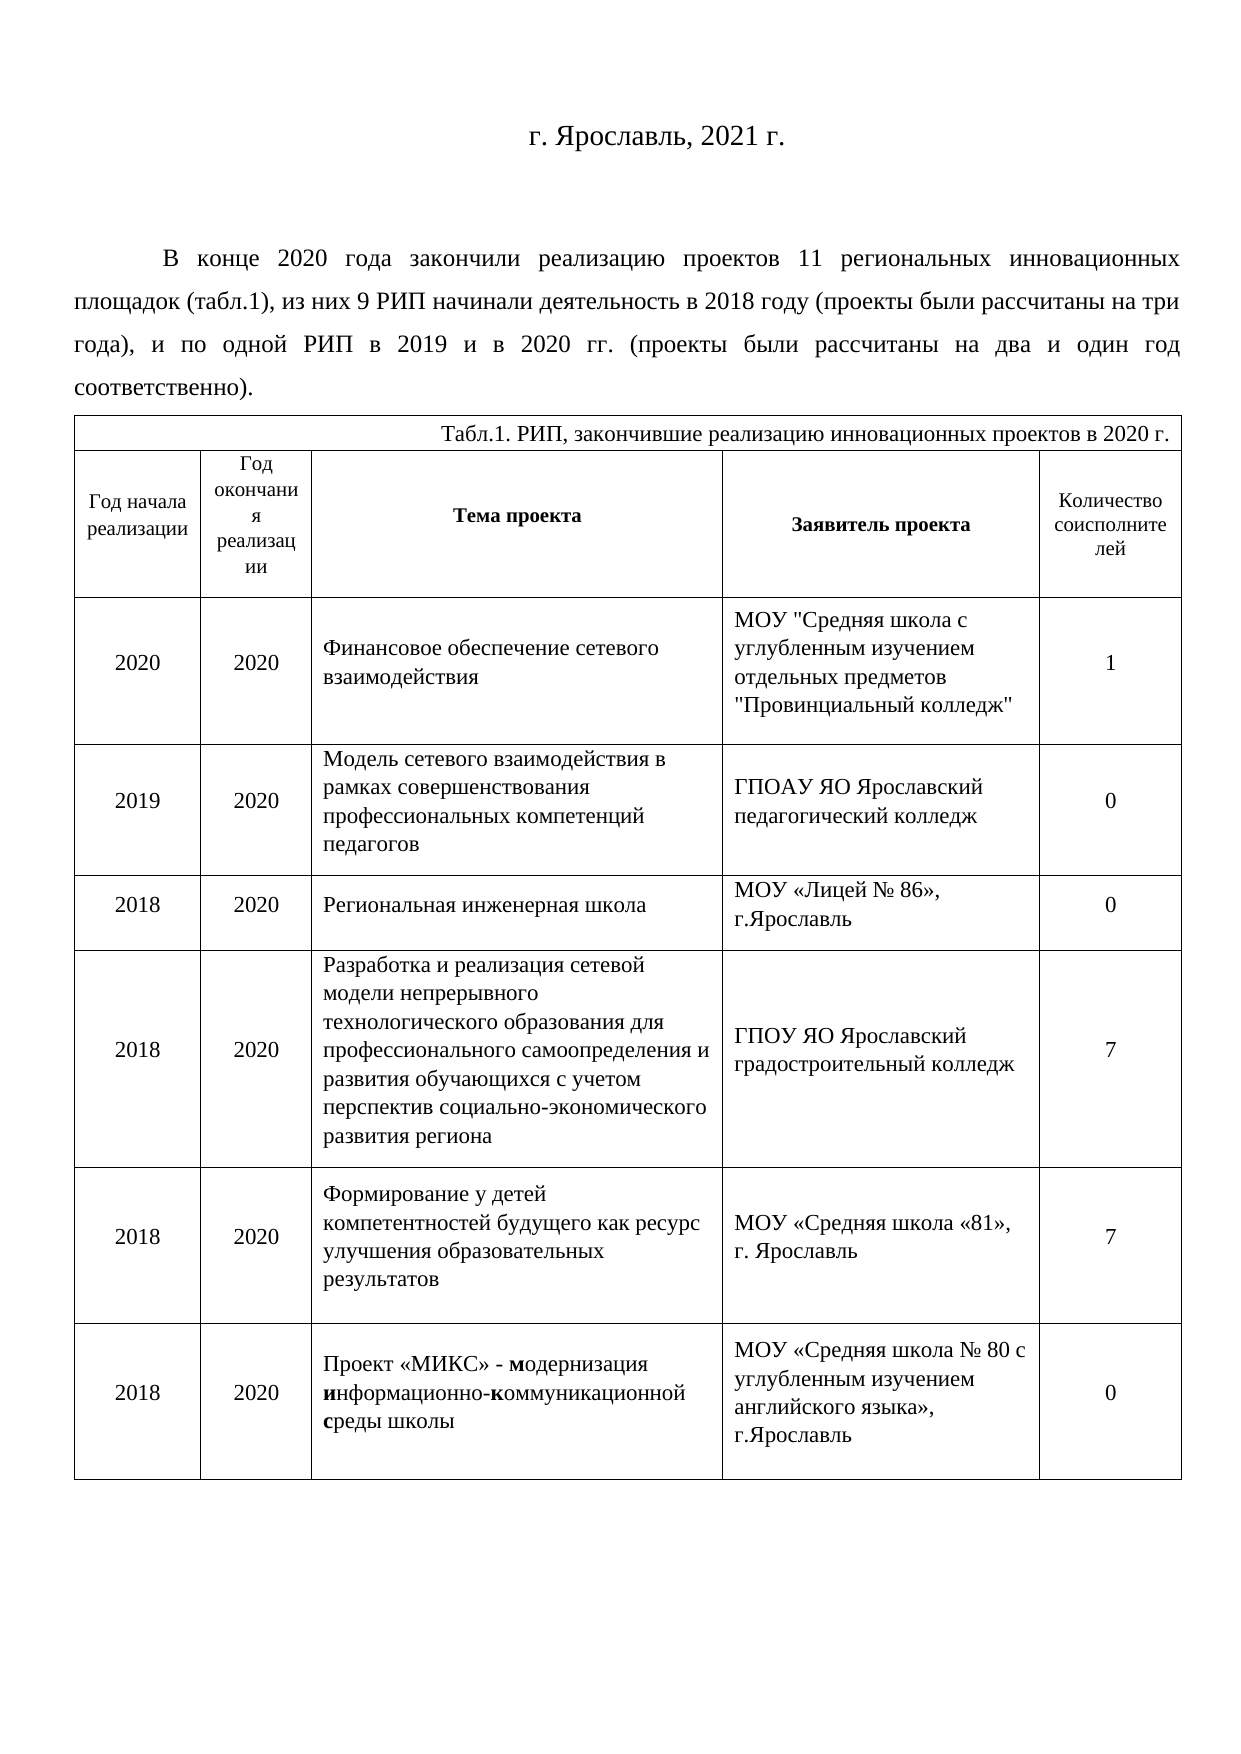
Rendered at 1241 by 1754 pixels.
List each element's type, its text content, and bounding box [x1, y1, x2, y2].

table_cell 1 [1040, 598, 1181, 744]
table_cell 7 [1040, 1168, 1181, 1323]
table_cell 2020 [201, 876, 311, 950]
table_cell 2018 [75, 951, 200, 1167]
table_cell Финансовое обеспечение сетевого взаимодействия [312, 598, 722, 744]
table_cell Год окончания реализации [201, 451, 311, 597]
table_cell Проект «МИКС» - модернизация информационно-коммуникационной среды школы [312, 1324, 722, 1479]
table_cell 2020 [75, 598, 200, 744]
table_cell 0 [1040, 745, 1181, 875]
table_cell 2018 [75, 1168, 200, 1323]
table_cell МОУ «Лицей № 86», г.Ярославль [723, 876, 1039, 950]
table_cell ГПОАУ ЯО Ярославский педагогический колледж [723, 745, 1039, 875]
table_cell 7 [1040, 951, 1181, 1167]
table_cell 2020 [201, 598, 311, 744]
table_cell Тема проекта [312, 451, 722, 597]
table_cell МОУ «Средняя школа «81», г. Ярославль [723, 1168, 1039, 1323]
table_cell 2019 [75, 745, 200, 875]
table_cell МОУ «Средняя школа № 80 с углубленным изучением английского языка», г.Ярославль [723, 1324, 1039, 1479]
text В конце 2020 года закончили реализацию проектов 11 региональных инновационных площадок (табл.1), из них 9 РИП начинали деятельность в 2018 году (проекты были рассчитаны на три года), и по одной РИП в 2019 и в 2020 гг. (проекты были рассчитаны на два и один год соответственно). [74, 243, 1181, 401]
table_cell 2018 [75, 1324, 200, 1479]
table_cell 2020 [201, 1324, 311, 1479]
table_cell 2018 [75, 876, 200, 950]
table_cell 2020 [201, 951, 311, 1167]
table_cell Разработка и реализация сетевой модели непрерывного технологического образования для профессионального самоопределения и развития обучающихся с учетом перспектив социально-экономического развития региона [312, 951, 722, 1167]
table_cell 2020 [201, 745, 311, 875]
table_cell МОУ "Средняя школа с углубленным изучением отдельных предметов "Провинциальный колледж" [723, 598, 1039, 744]
table_header Табл.1. РИП, закончившие реализацию инновационных проектов в 2020 г. [75, 416, 1181, 449]
table_cell Заявитель проекта [723, 451, 1039, 597]
table_cell Количество соисполнителей [1040, 451, 1181, 597]
table_cell Формирование у детей компетентностей будущего как ресурс улучшения образовательных результатов [312, 1168, 722, 1323]
table_cell Региональная инженерная школа [312, 876, 722, 950]
text г. Ярославль, 2021 г. [74, 118, 1181, 152]
table_cell Год начала реализации [75, 451, 200, 597]
table_cell 2020 [201, 1168, 311, 1323]
table_cell 0 [1040, 1324, 1181, 1479]
table_cell ГПОУ ЯО Ярославский градостроительный колледж [723, 951, 1039, 1167]
table_cell 0 [1040, 876, 1181, 950]
table_cell Модель сетевого взаимодействия в рамках совершенствования профессиональных компетенций педагогов [312, 745, 722, 875]
